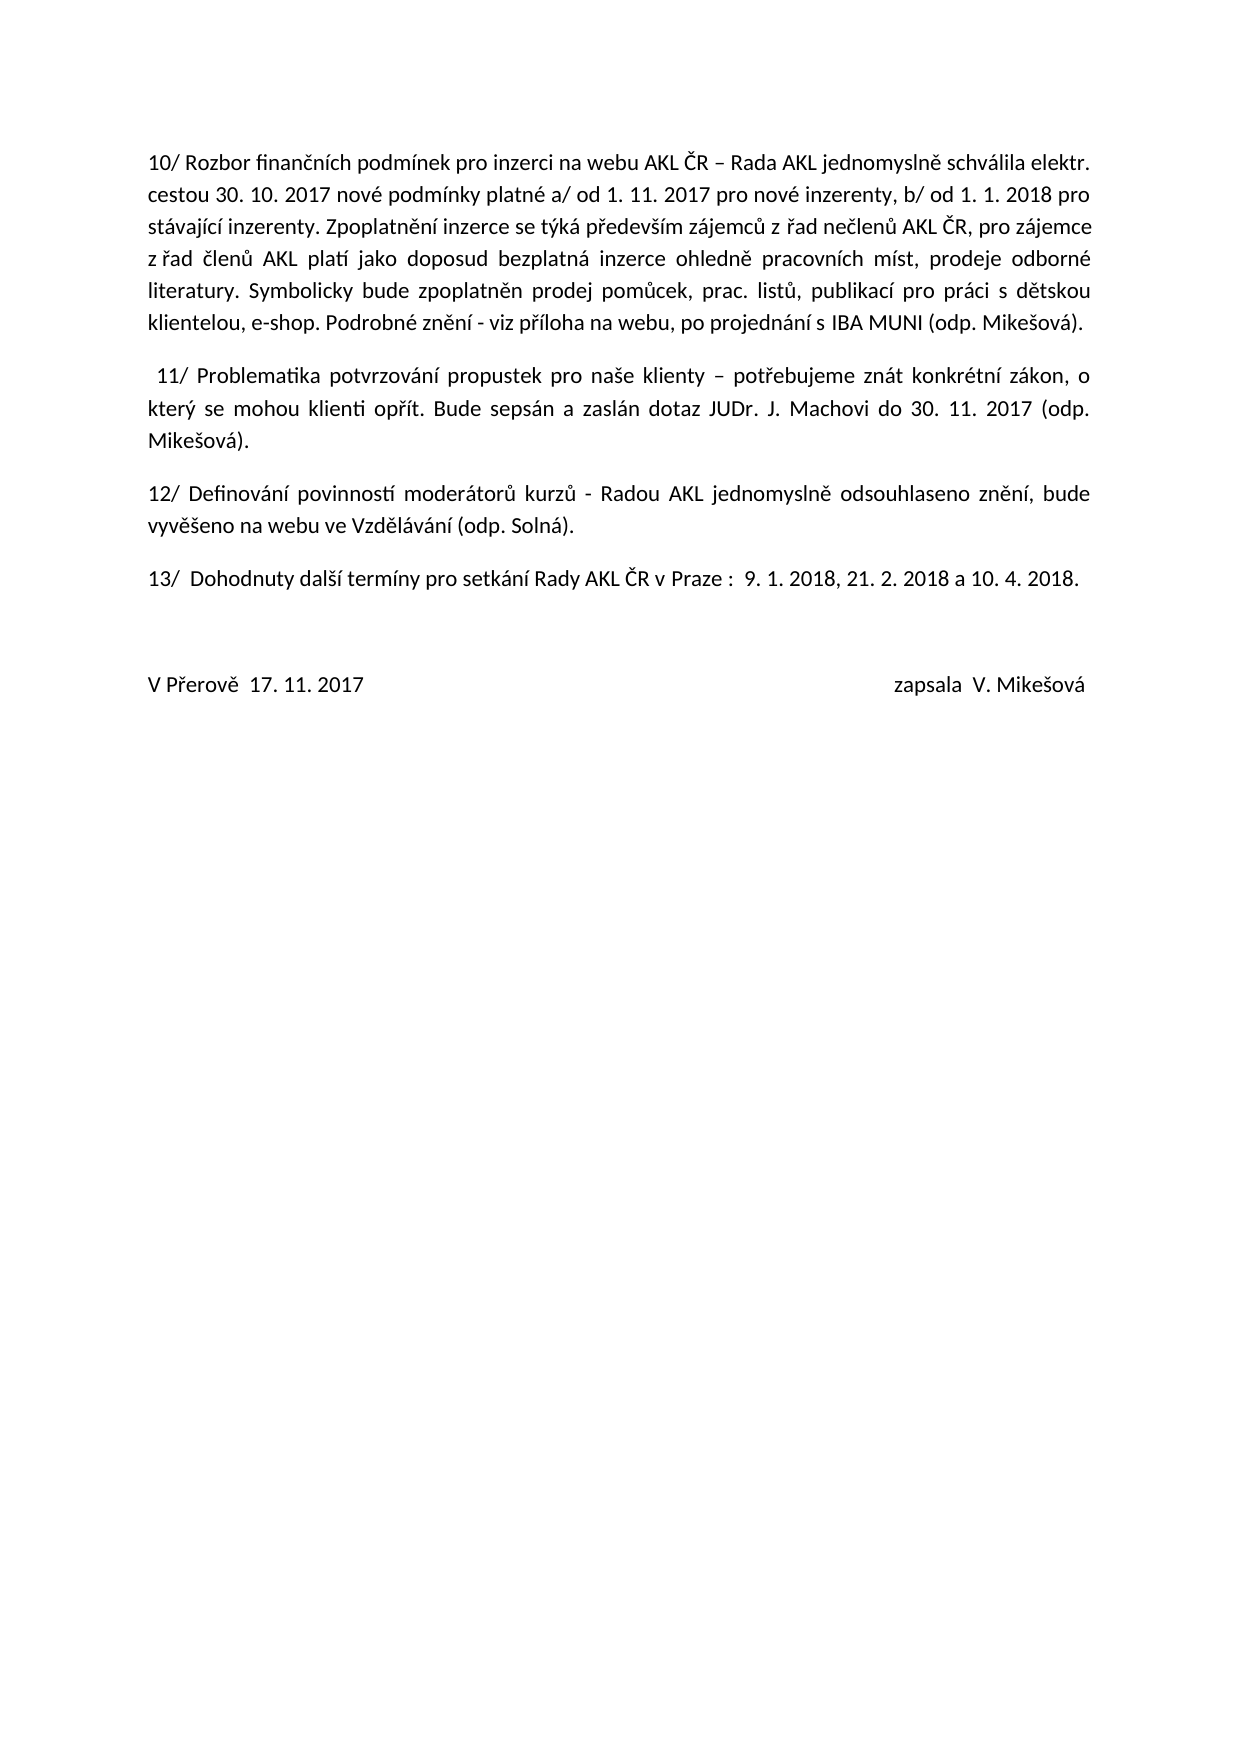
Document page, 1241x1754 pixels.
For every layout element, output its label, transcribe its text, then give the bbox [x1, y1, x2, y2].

text V Přerově 17. 11. 2017 zapsala V. Mikešová [148, 670, 1093, 698]
text 12/ Definování povinností moderátorů kurzů - Radou AKL jednomyslně odsouhlaseno znění, bude vyvěšeno na webu ve Vzdělávání (odp. Solná). [148, 479, 1093, 539]
text 11/ Problematika potvrzování propustek pro naše klienty – potřebujeme znát konkrétní zákon, o který se mohou klienti opřít. Bude sepsán a zaslán dotaz JUDr. J. Machovi do 30. 11. 2017 (odp. Mikešová). [148, 362, 1093, 454]
text 10/ Rozbor finančních podmínek pro inzerci na webu AKL ČR – Rada AKL jednomyslně schválila elektr. cestou 30. 10. 2017 nové podmínky platné a/ od 1. 11. 2017 pro nové inzerenty, b/ od 1. 1. 2018 pro stávající inzerenty. Zpoplatnění inzerce se týká především zájemců z řad nečlenů AKL ČR, pro zájemce z řad členů AKL platí jako doposud bezplatná inzerce ohledně pracovních míst, prodeje odborné literatury. Symbolicky bude zpoplatněn prodej pomůcek, prac. listů, publikací pro práci s dětskou klientelou, e-shop. Podrobné znění - viz příloha na webu, po projednání s IBA MUNI (odp. Mikešová). [148, 148, 1093, 337]
text 13/ Dohodnuty další termíny pro setkání Rady AKL ČR v Praze : 9. 1. 2018, 21. 2. 2018 a 10. 4. 2018. [148, 564, 1093, 592]
